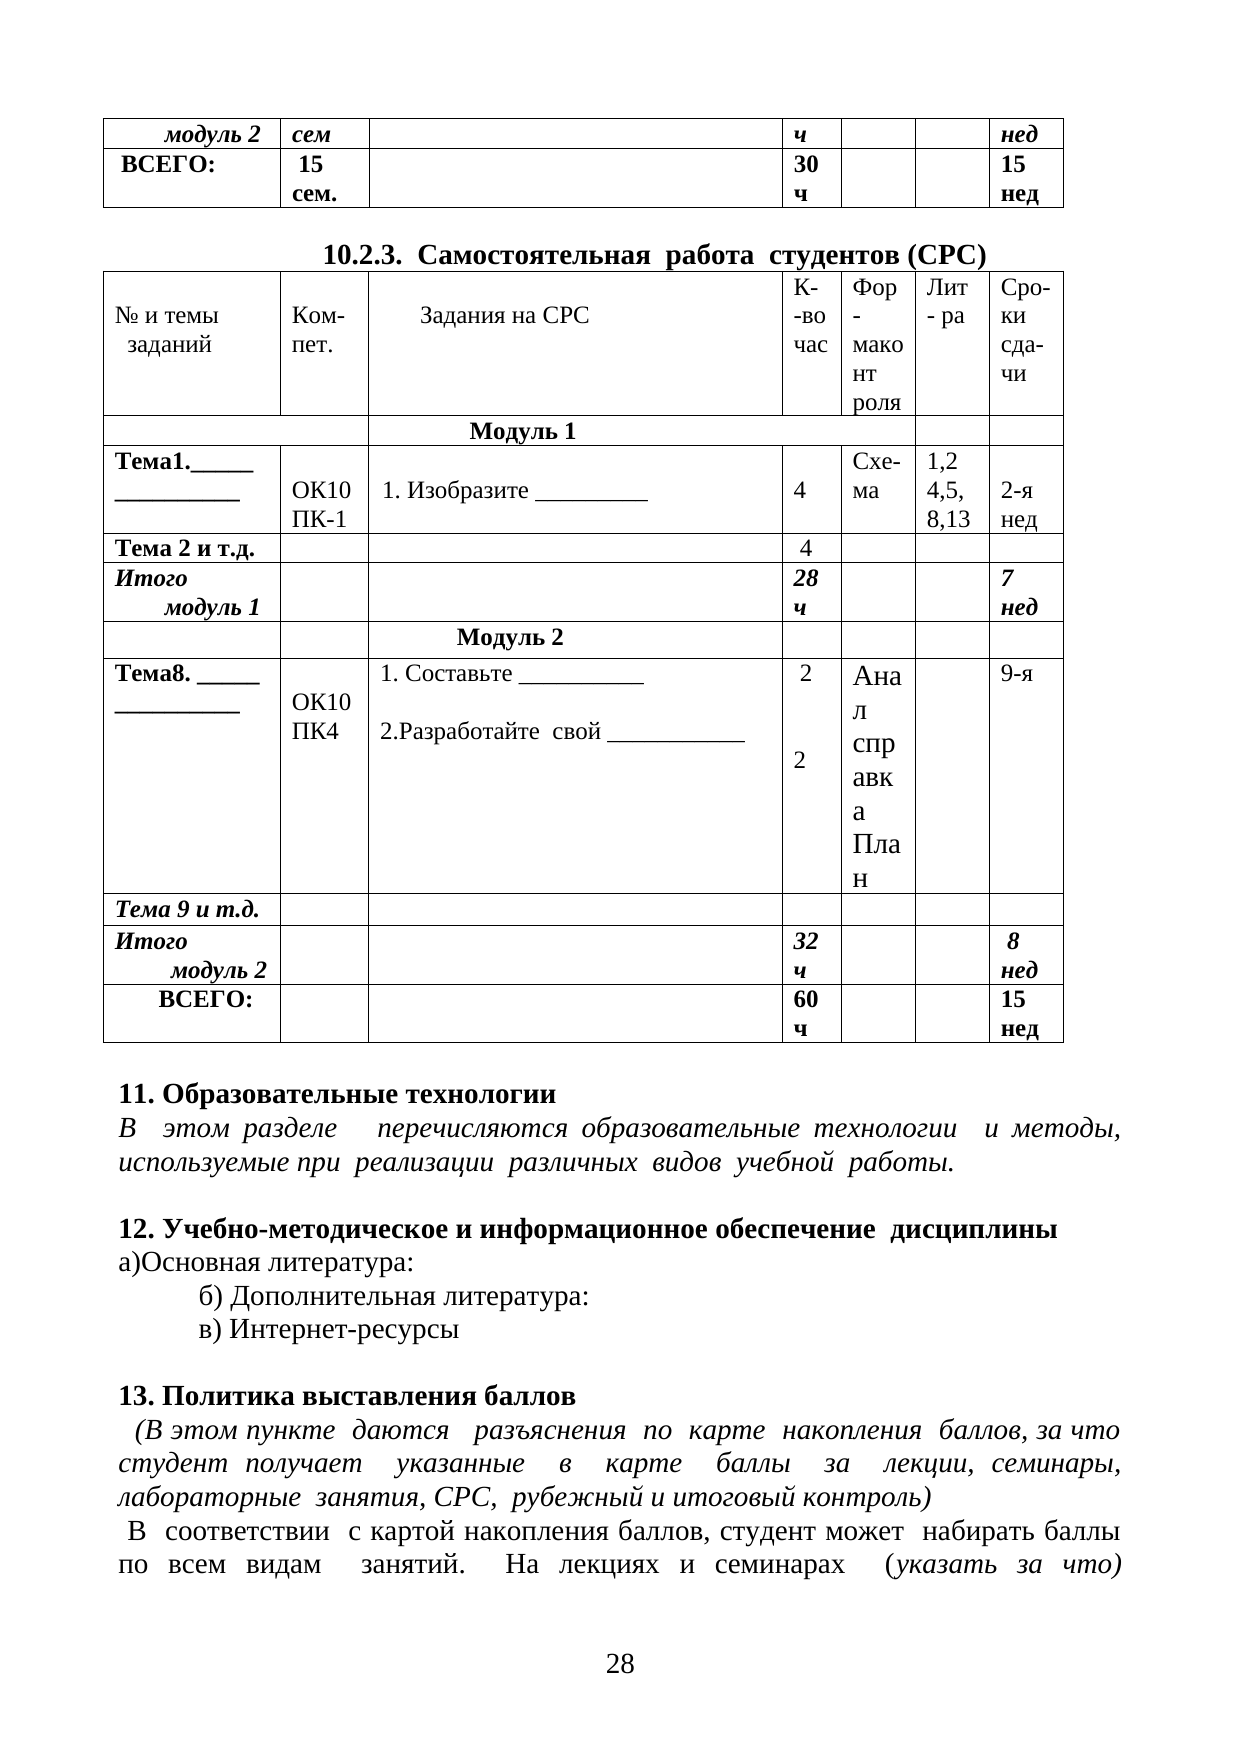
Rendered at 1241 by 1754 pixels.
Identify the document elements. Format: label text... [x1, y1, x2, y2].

text 11. Образовательные технологии [118, 1077, 1122, 1110]
table_cell [842, 985, 915, 1042]
text 12. Учебно-методическое и информационное обеспечение дисциплины [118, 1211, 1122, 1244]
table_cell [281, 622, 368, 657]
table_cell [916, 985, 989, 1042]
text (В этом пункте даются разъяснения по карте накопления баллов, за что студент получает указанные в карте баллы за лекции, семинары, лабораторные занятия, СРС, рубежный и итоговый контроль) [118, 1412, 1122, 1513]
table_cell [916, 534, 989, 562]
table_cell [990, 622, 1063, 657]
table_cell 32ч [783, 926, 841, 983]
table_cell 8 сем [281, 119, 369, 148]
table_cell Модуль 1 [369, 416, 915, 445]
table_cell Тема8. _____ __________ [104, 659, 280, 893]
table_cell Модуль 2 [369, 622, 782, 657]
table_cell 1,2 4,5, 8,13 [916, 446, 989, 532]
text 13. Политика выставления баллов [118, 1378, 1122, 1412]
table_cell Тема1._____ __________ [104, 446, 280, 532]
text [118, 1513, 1122, 1580]
table_cell [990, 534, 1063, 562]
table_cell [990, 894, 1063, 925]
table_header Фор-маконт роля [842, 272, 915, 415]
table_cell [842, 563, 915, 621]
table_cell 15 нед [990, 985, 1063, 1042]
table_cell [842, 926, 915, 983]
table_cell [369, 534, 782, 562]
text в) Интернет-ресурсы [118, 1311, 1122, 1345]
table_cell ОК10 ПК-1 [281, 446, 368, 532]
table_header Ком-пет. [281, 272, 368, 415]
table_cell 30ч [783, 149, 841, 207]
table_cell [916, 622, 989, 657]
table_cell Тема 9 и т.д. [104, 894, 280, 925]
table_cell 15 сем. [281, 149, 369, 207]
table_cell [281, 563, 368, 621]
table_cell [916, 894, 989, 925]
table_cell [369, 985, 782, 1042]
table_cell [916, 416, 989, 445]
table_cell [370, 119, 782, 148]
table_cell ВСЕГО: [104, 985, 280, 1042]
table_cell 2 2 [783, 659, 841, 893]
table_cell 1. Составьте __________ 2.Разработайте свой ___________ [369, 659, 782, 893]
table_header К- -во час [783, 272, 841, 415]
table_cell [369, 894, 782, 925]
table_cell 1. Изобразите _________ [369, 446, 782, 532]
table_cell 8 нед [990, 926, 1063, 983]
text б) Дополнительная литература: [118, 1278, 1122, 1311]
table_cell [783, 622, 841, 657]
table_cell [842, 622, 915, 657]
table_cell 28ч [783, 563, 841, 621]
table_cell [281, 926, 368, 983]
table_cell [370, 149, 782, 207]
table_cell 2-я нед [990, 446, 1063, 532]
table_cell [916, 563, 989, 621]
text а)Основная литература: [118, 1244, 1122, 1278]
table_cell Итого модуль 1 [104, 563, 280, 621]
table_cell [104, 416, 368, 445]
table_cell [369, 563, 782, 621]
table_cell 60ч [783, 985, 841, 1042]
table_cell 15 нед [990, 149, 1063, 207]
table_cell [842, 149, 915, 207]
table_cell [842, 894, 915, 925]
text В этом разделе перечисляются образовательные технологии и методы, используемые при реализации различных видов учебной работы. [118, 1110, 1122, 1177]
table_cell Анал справка План [842, 659, 915, 893]
table_cell [842, 119, 915, 148]
text 10.2.3. Самостоятельная работа студентов (СРС) [118, 237, 1122, 271]
table_cell Тема 2 и т.д. [104, 534, 280, 562]
table_cell 8 нед [990, 119, 1063, 148]
table_cell [281, 534, 368, 562]
table_cell 4 [783, 446, 841, 532]
table_cell [281, 985, 368, 1042]
table_header Сро-ки сда-чи [990, 272, 1063, 415]
table_cell 9-я [990, 659, 1063, 893]
table_cell 7 нед [990, 563, 1063, 621]
table_cell [916, 149, 989, 207]
table_cell [916, 119, 989, 148]
table_cell [281, 894, 368, 925]
table_header Лит - ра [916, 272, 989, 415]
table_header Задания на СРС [369, 272, 782, 415]
table_cell ОК10 ПК4 [281, 659, 368, 893]
table_cell [842, 534, 915, 562]
table_cell [916, 659, 989, 893]
table_cell [783, 894, 841, 925]
table_cell ВСЕГО: [104, 149, 280, 207]
table_cell 16ч [783, 119, 841, 148]
table_cell [104, 622, 280, 657]
table_cell [916, 926, 989, 983]
table_cell Итого модуль 2 [104, 119, 280, 148]
table_cell Итого модуль 2 [104, 926, 280, 983]
table_header № и темы заданий [104, 272, 280, 415]
table_cell [369, 926, 782, 983]
table_cell [990, 416, 1063, 445]
table_cell Схе-ма [842, 446, 915, 532]
table_cell 4 [783, 534, 841, 562]
